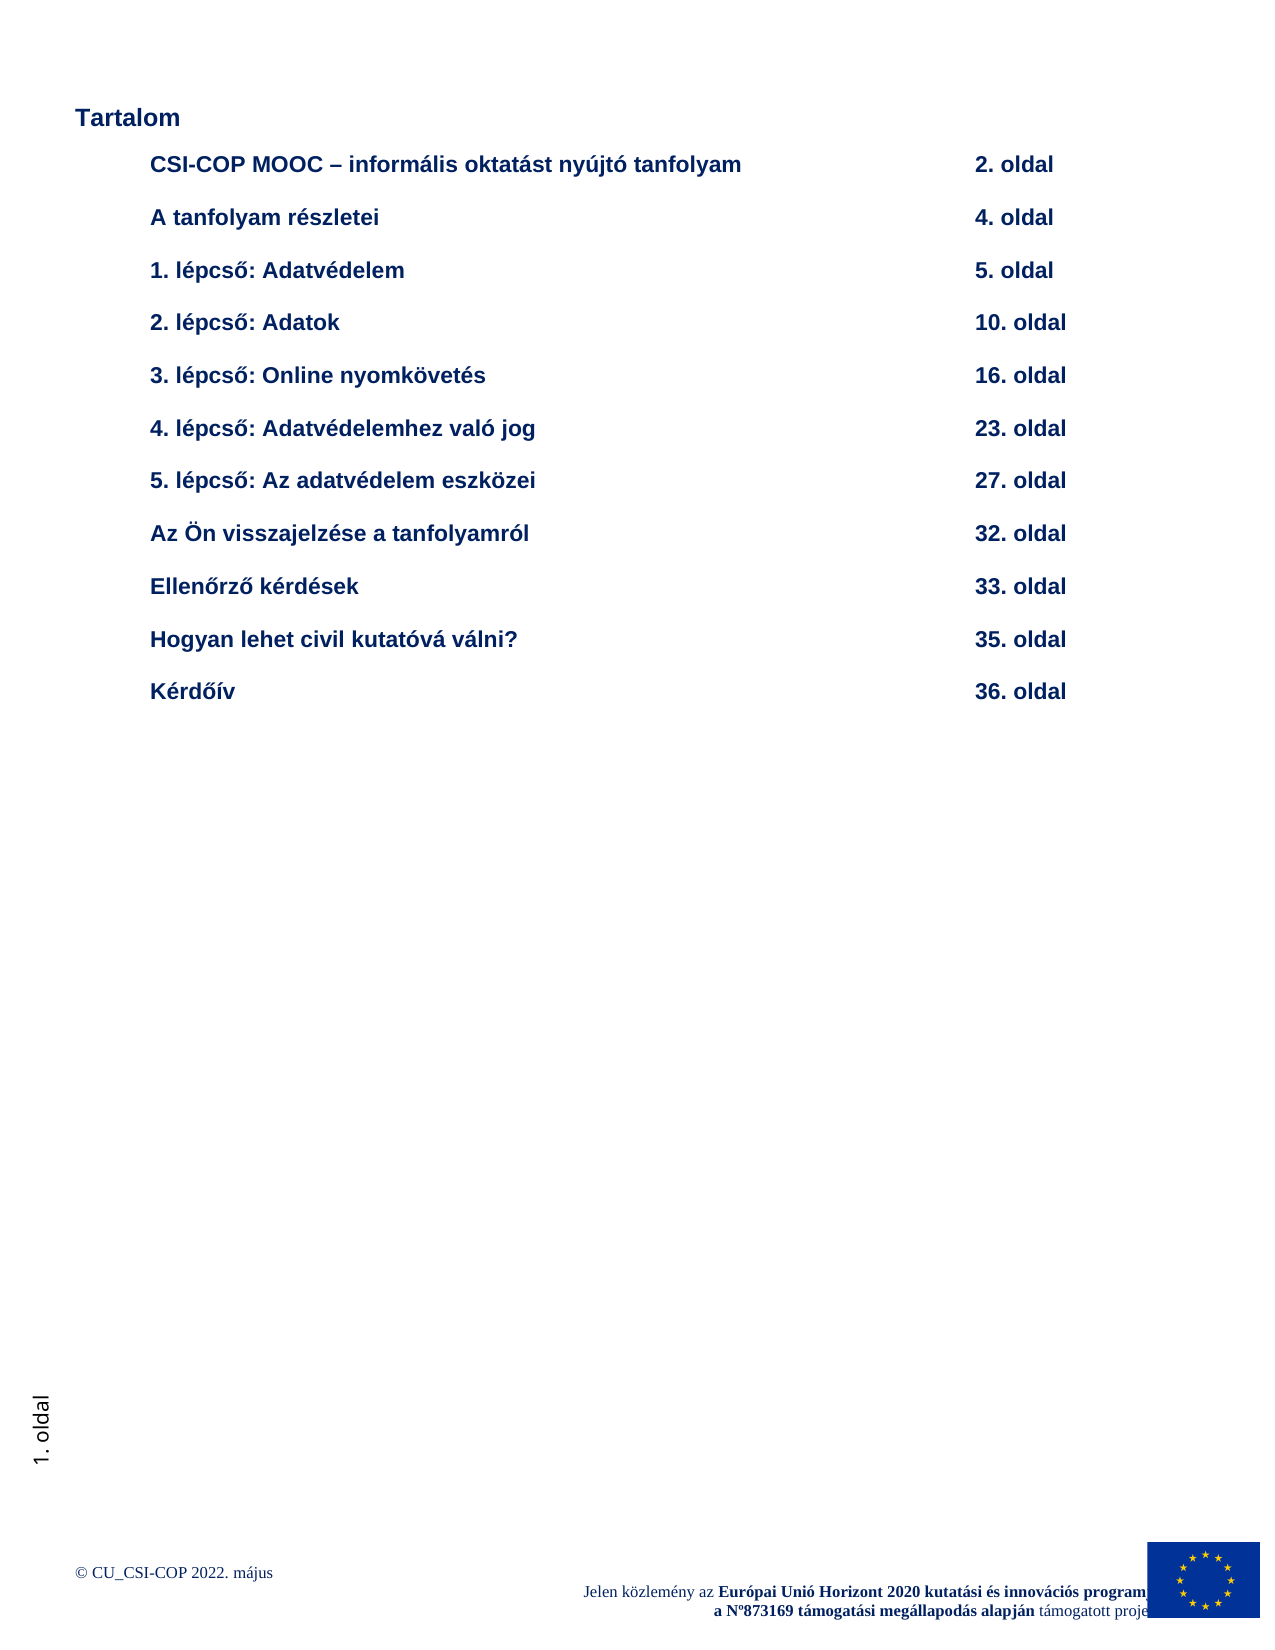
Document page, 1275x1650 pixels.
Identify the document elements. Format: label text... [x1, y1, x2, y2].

text Ellenőrző kérdések 33. oldal [150, 573, 1200, 599]
text A tanfolyam részletei 4. oldal [150, 204, 1200, 230]
text 5. lépcső: Az adatvédelem eszközei 27. oldal [150, 467, 1200, 494]
text Az Ön visszajelzése a tanfolyamról 32. oldal [150, 520, 1200, 546]
text 2. lépcső: Adatok 10. oldal [150, 309, 1200, 336]
text Hogyan lehet civil kutatóvá válni? 35. oldal [150, 626, 1200, 652]
text CSI-COP MOOC – informális oktatást nyújtó tanfolyam 2. oldal [150, 151, 1200, 177]
text 1. lépcső: Adatvédelem 5. oldal [150, 257, 1200, 283]
text 3. lépcső: Online nyomkövetés 16. oldal [150, 362, 1200, 388]
picture [1147, 1542, 1260, 1618]
text 4. lépcső: Adatvédelemhez való jog 23. oldal [150, 415, 1200, 441]
text Tartalom [75, 103, 1200, 132]
text Kérdőív 36. oldal [150, 678, 1200, 704]
